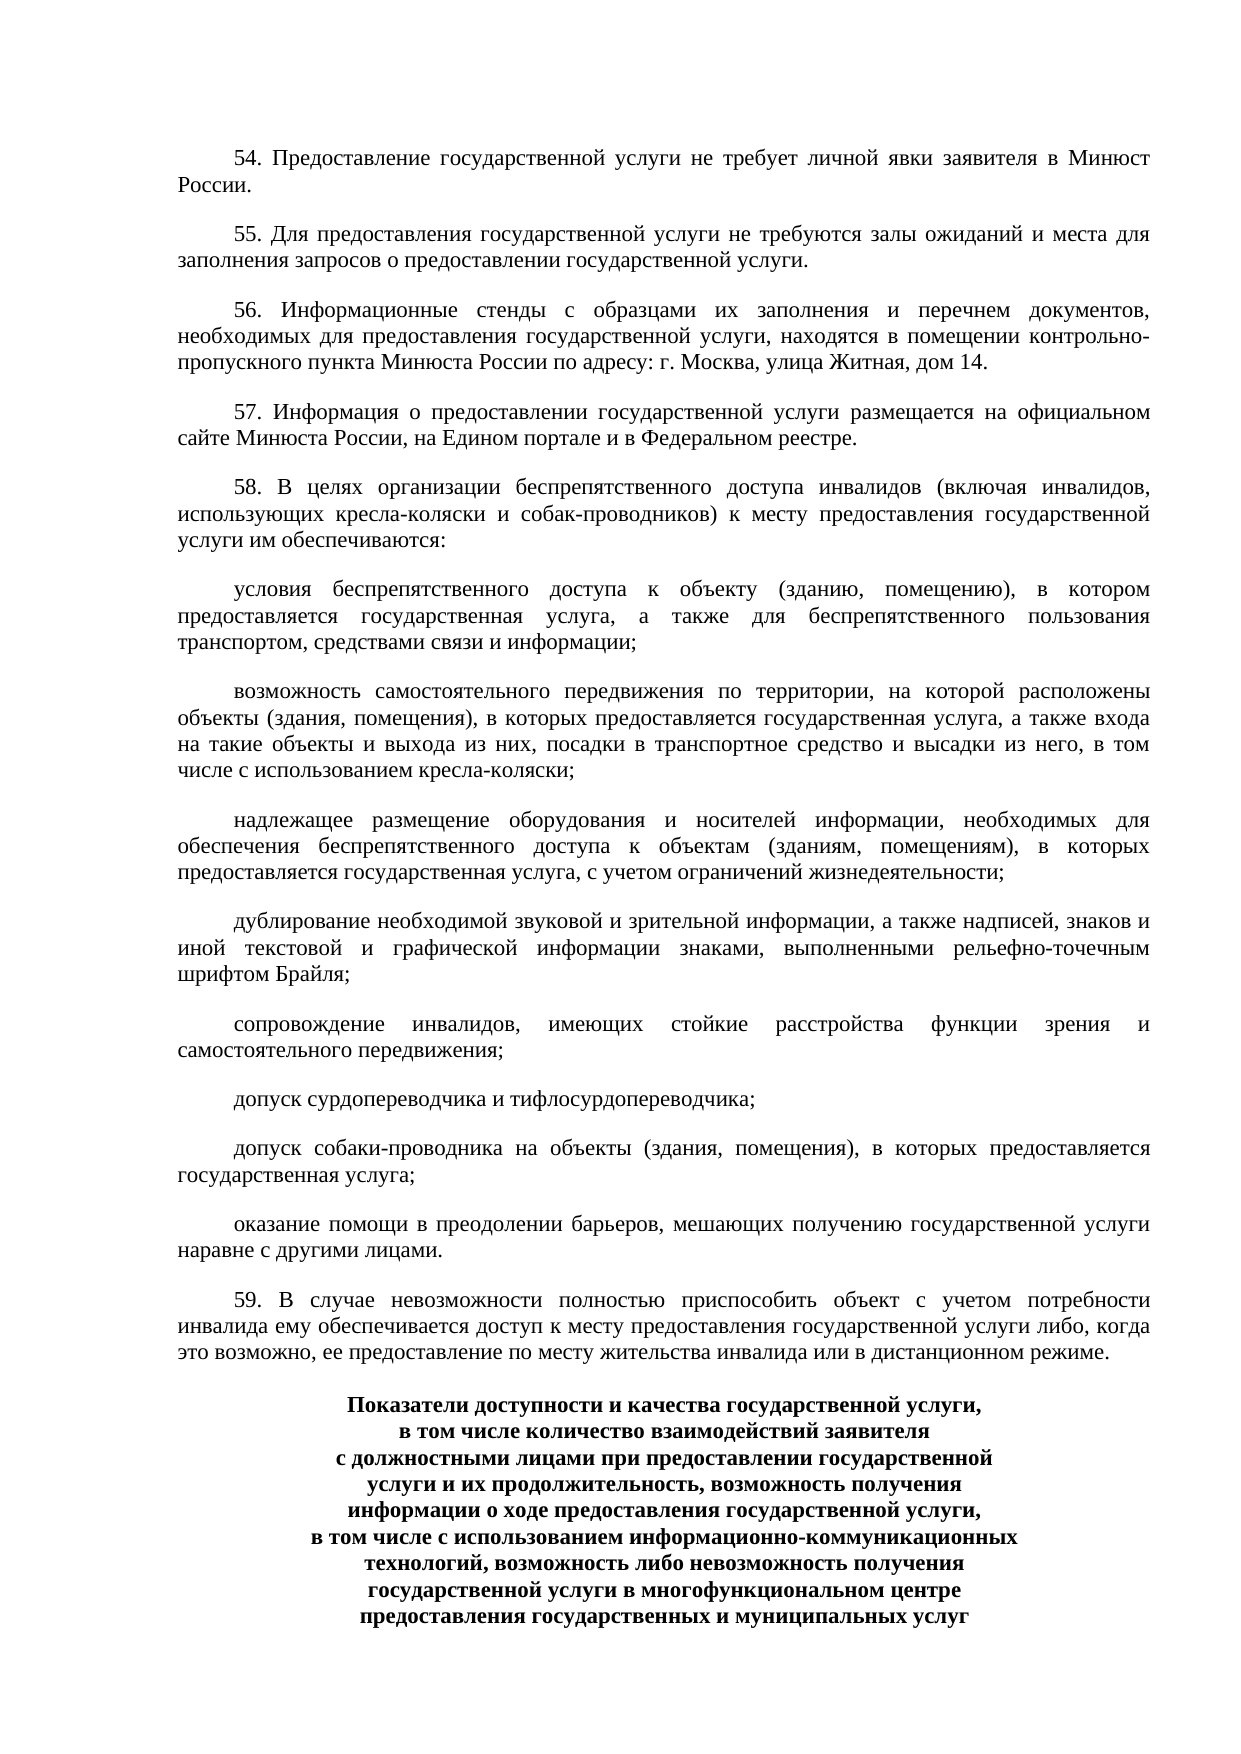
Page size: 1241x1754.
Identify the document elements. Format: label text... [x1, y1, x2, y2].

text условия беспрепятственного доступа к объекту (зданию, помещению), в котором предоставляется государственная услуга, а также для беспрепятственного пользования транспортом, средствами связи и информации; [177, 575, 1152, 654]
title государственной услуги в многофункциональном центре [177, 1576, 1152, 1602]
text допуск сурдопереводчика и тифлосурдопереводчика; [177, 1085, 1152, 1112]
text 55. Для предоставления государственной услуги не требуются залы ожиданий и места для заполнения запросов о предоставлении государственной услуги. [177, 220, 1152, 273]
text 56. Информационные стенды с образцами их заполнения и перечнем документов, необходимых для предоставления государственной услуги, находятся в помещении контрольно-пропускного пункта Минюста России по адресу: г. Москва, улица Житная, дом 14. [177, 296, 1152, 375]
text 54. Предоставление государственной услуги не требует личной явки заявителя в Минюст России. [177, 144, 1152, 197]
title услуги и их продолжительность, возможность получения [177, 1470, 1152, 1497]
title предоставления государственных и муниципальных услуг [177, 1602, 1152, 1628]
text сопровождение инвалидов, имеющих стойкие расстройства функции зрения и самостоятельного передвижения; [177, 1009, 1152, 1062]
text 59. В случае невозможности полностью приспособить объект с учетом потребности инвалида ему обеспечивается доступ к месту предоставления государственной услуги либо, когда это возможно, ее предоставление по месту жительства инвалида или в дистанционном режиме. [177, 1286, 1152, 1365]
text 58. В целях организации беспрепятственного доступа инвалидов (включая инвалидов, использующих кресла-коляски и собак-проводников) к месту предоставления государственной услуги им обеспечиваются: [177, 473, 1152, 552]
text 57. Информация о предоставлении государственной услуги размещается на официальном сайте Минюста России, на Едином портале и в Федеральном реестре. [177, 398, 1152, 450]
title информации о ходе предоставления государственной услуги, [177, 1497, 1152, 1523]
title с должностными лицами при предоставлении государственной [177, 1444, 1152, 1470]
text оказание помощи в преодолении барьеров, мешающих получению государственной услуги наравне с другими лицами. [177, 1210, 1152, 1263]
title Показатели доступности и качества государственной услуги, [177, 1391, 1152, 1417]
title в том числе с использованием информационно-коммуникационных [177, 1523, 1152, 1549]
text допуск собаки-проводника на объекты (здания, помещения), в которых предоставляется государственная услуга; [177, 1134, 1152, 1187]
title в том числе количество взаимодействий заявителя [177, 1417, 1152, 1444]
text дублирование необходимой звуковой и зрительной информации, а также надписей, знаков и иной текстовой и графической информации знаками, выполненными рельефно-точечным шрифтом Брайля; [177, 908, 1152, 987]
text возможность самостоятельного передвижения по территории, на которой расположены объекты (здания, помещения), в которых предоставляется государственная услуга, а также входа на такие объекты и выхода из них, посадки в транспортное средство и высадки из него, в том числе с использованием кресла-коляски; [177, 677, 1152, 783]
text надлежащее размещение оборудования и носителей информации, необходимых для обеспечения беспрепятственного доступа к объектам (зданиям, помещениям), в которых предоставляется государственная услуга, с учетом ограничений жизнедеятельности; [177, 806, 1152, 885]
title технологий, возможность либо невозможность получения [177, 1549, 1152, 1576]
